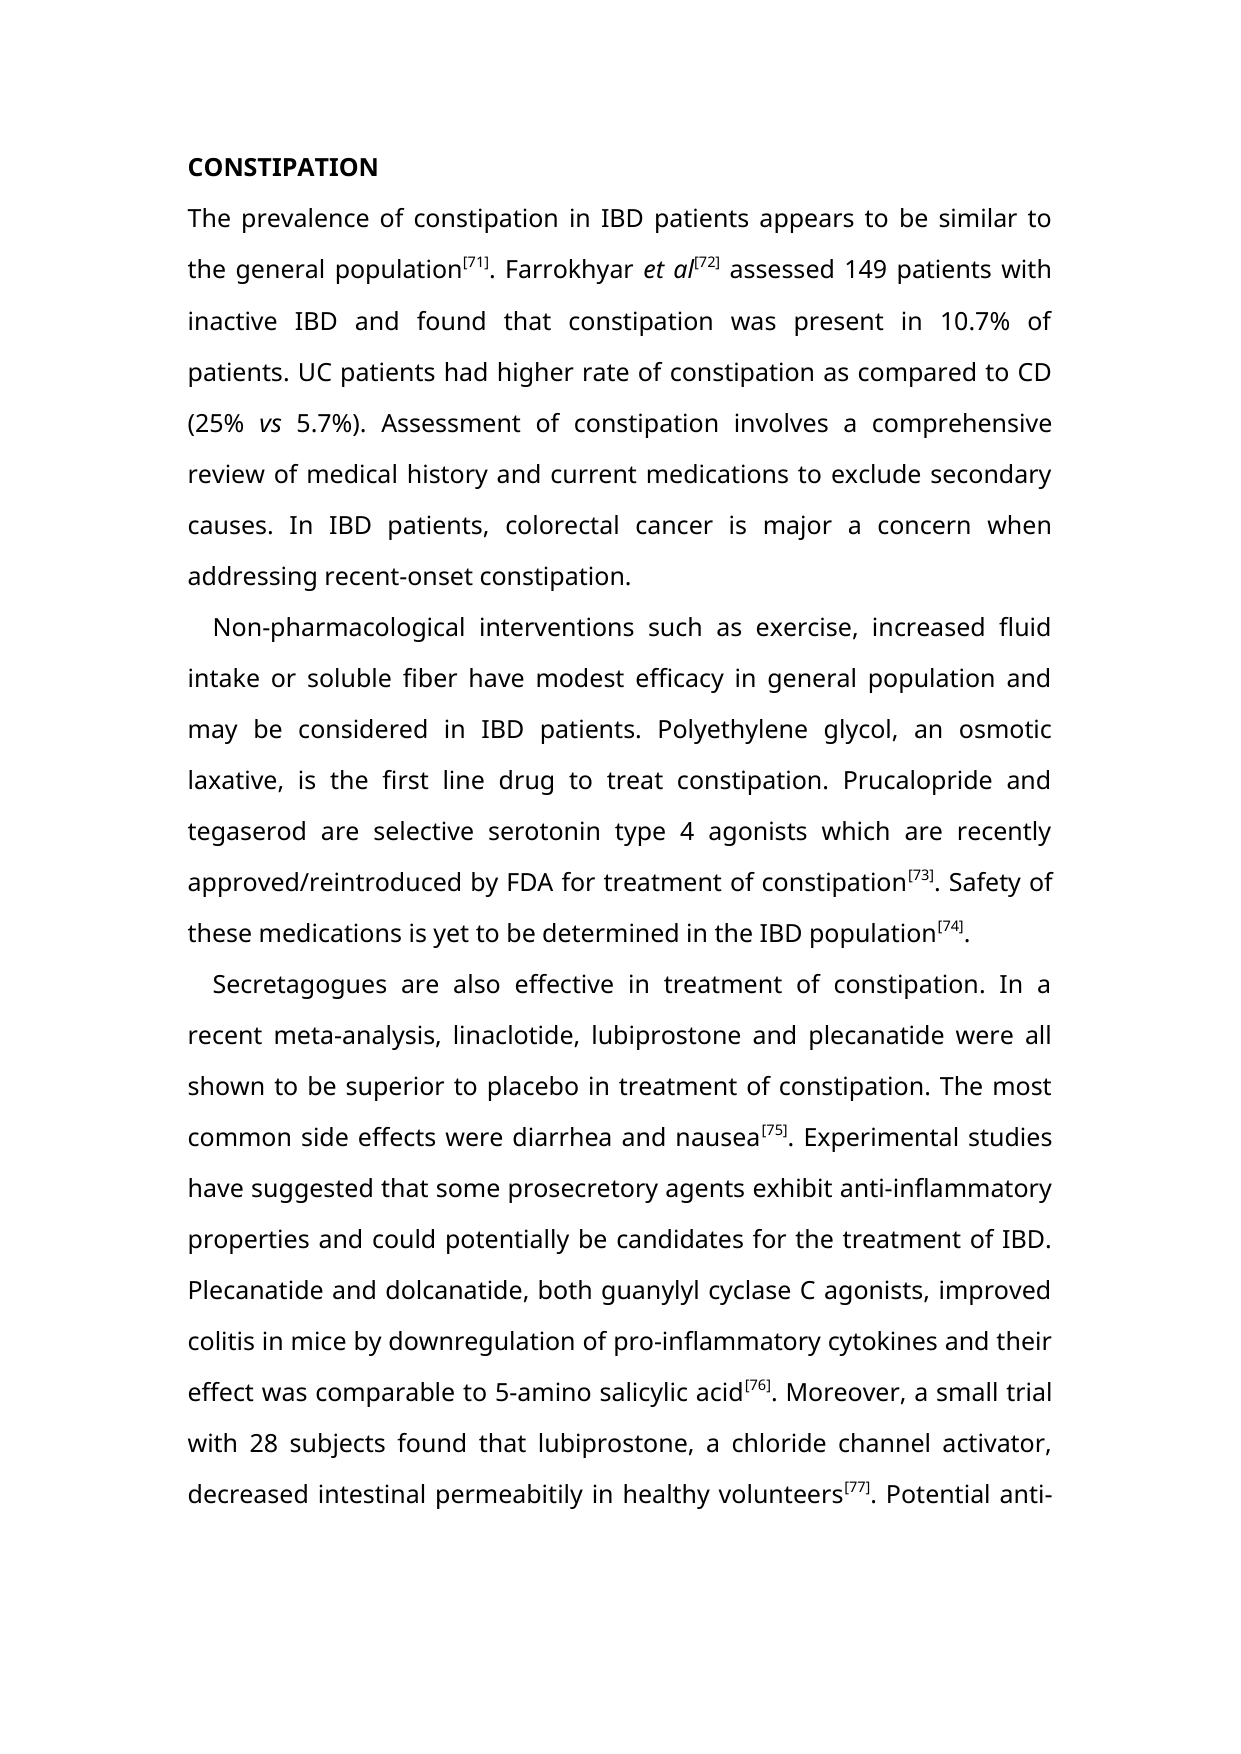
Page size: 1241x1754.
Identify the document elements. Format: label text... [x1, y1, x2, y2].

text Non-pharmacological interventions such as exercise, increased fluid intake or soluble fiber have modest efficacy in general population and may be considered in IBD patients. Polyethylene glycol, an osmotic laxative, is the first line drug to treat constipation. Prucalopride and tegaserod are selective serotonin type 4 agonists which are recently approved/reintroduced by FDA for treatment of constipation[73]. Safety of these medications is yet to be determined in the IBD population[74]. [187, 609, 1053, 950]
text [187, 967, 1053, 1511]
text The prevalence of constipation in IBD patients appears to be similar to the general population[71]. Farrokhyar et al[72] assessed 149 patients with inactive IBD and found that constipation was present in 10.7% of patients. UC patients had higher rate of constipation as compared to CD (25% vs 5.7%). Assessment of constipation involves a comprehensive review of medical history and current medications to exclude secondary causes. In IBD patients, colorectal cancer is major a concern when addressing recent-onset constipation. [187, 201, 1053, 592]
text CONSTIPATION [187, 150, 1053, 184]
